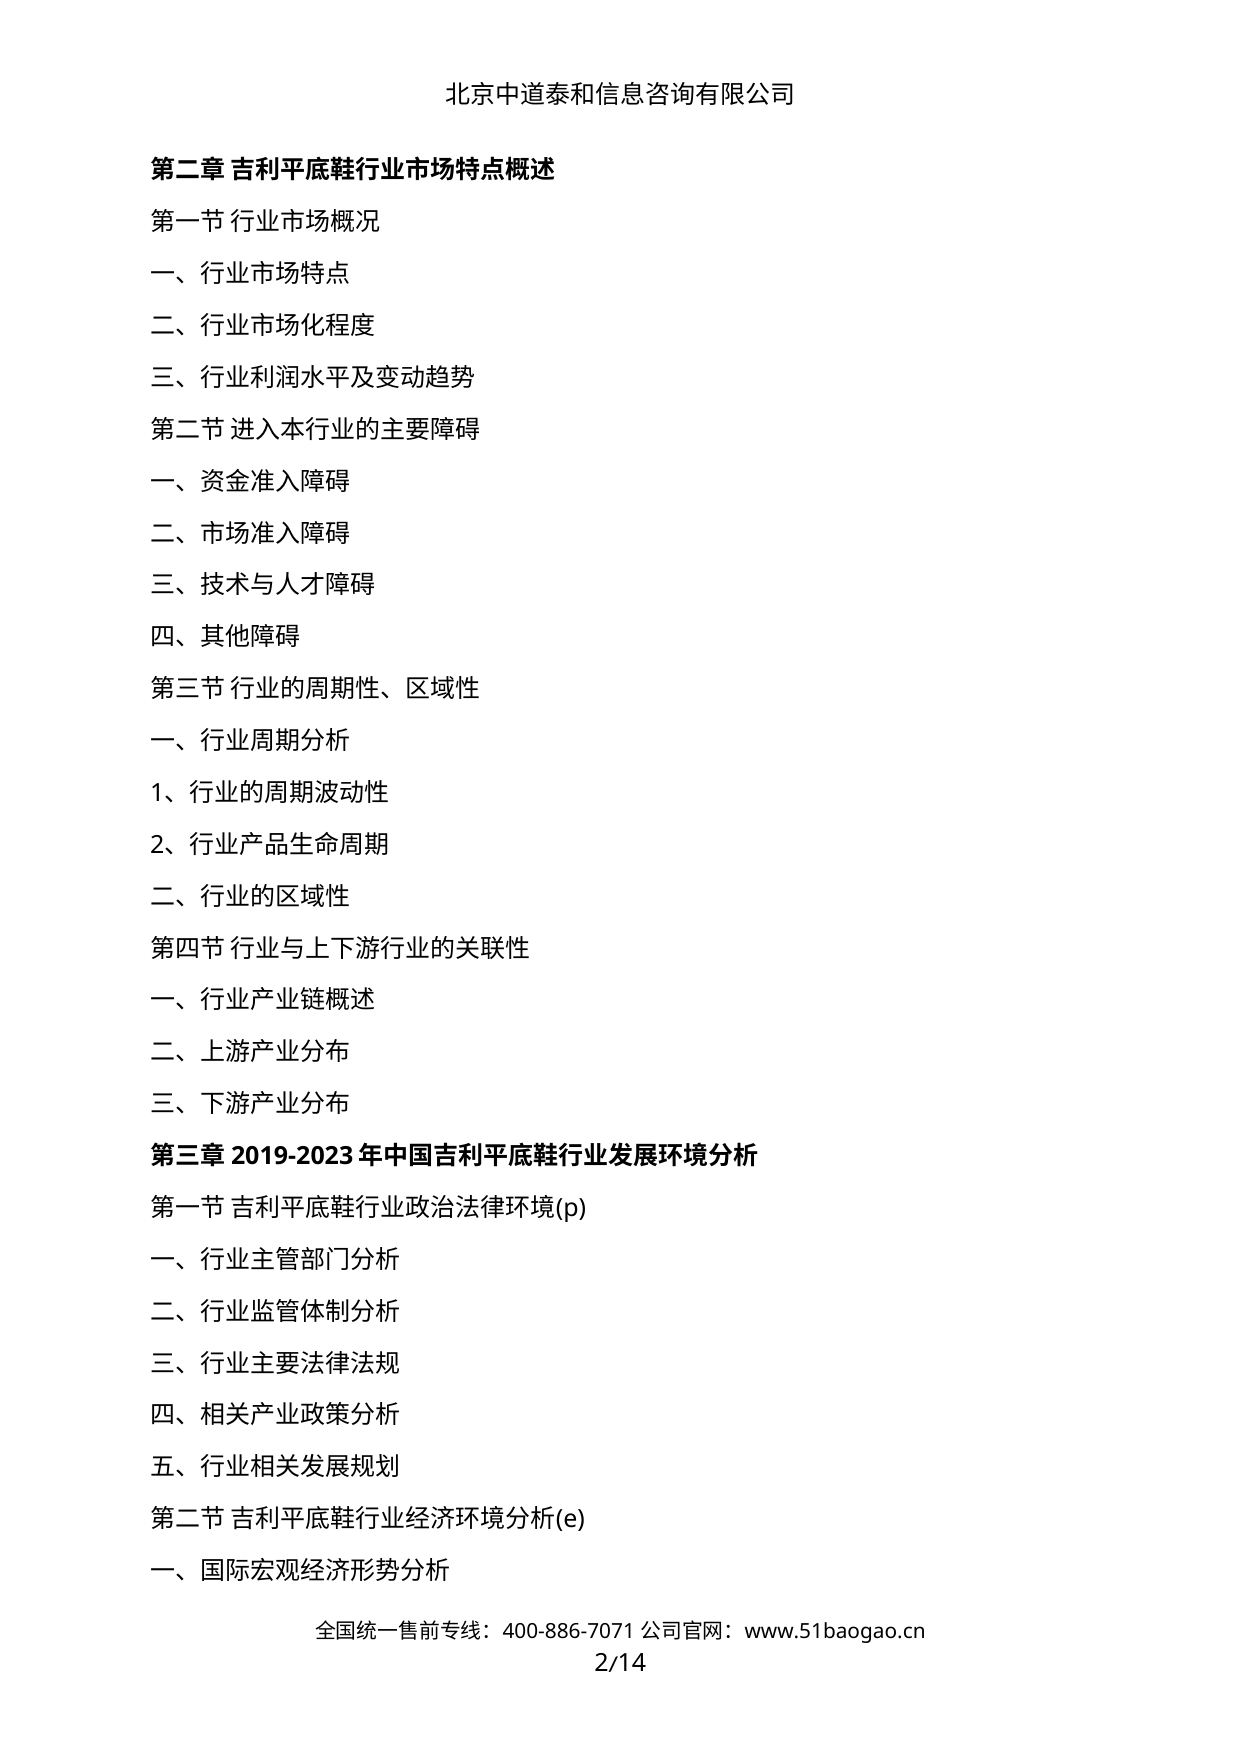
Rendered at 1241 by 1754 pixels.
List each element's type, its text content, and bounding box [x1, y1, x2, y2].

text 二、行业监管体制分析 [150, 1291, 1090, 1327]
text 五、行业相关发展规划 [150, 1447, 1090, 1483]
text 第一节 吉利平底鞋行业政治法律环境(p) [150, 1187, 1090, 1224]
text 三、行业主要法律法规 [150, 1343, 1090, 1379]
text 四、相关产业政策分析 [150, 1395, 1090, 1431]
text 二、行业市场化程度 [150, 306, 1090, 342]
text 三、下游产业分布 [150, 1084, 1090, 1120]
text 2、行业产品生命周期 [150, 824, 1090, 861]
text 一、行业市场特点 [150, 254, 1090, 290]
text 1、行业的周期波动性 [150, 772, 1090, 809]
text 二、市场准入障碍 [150, 513, 1090, 549]
text 一、行业主管部门分析 [150, 1239, 1090, 1276]
text 第三节 行业的周期性、区域性 [150, 669, 1090, 705]
text 第四节 行业与上下游行业的关联性 [150, 928, 1090, 964]
text 第一节 行业市场概况 [150, 202, 1090, 238]
text 一、国际宏观经济形势分析 [150, 1551, 1090, 1587]
text 三、行业利润水平及变动趋势 [150, 357, 1090, 394]
text 一、资金准入障碍 [150, 461, 1090, 497]
text 一、行业周期分析 [150, 721, 1090, 757]
text 四、其他障碍 [150, 617, 1090, 653]
text 第二节 吉利平底鞋行业经济环境分析(e) [150, 1499, 1090, 1535]
text 二、上游产业分布 [150, 1032, 1090, 1068]
text 二、行业的区域性 [150, 876, 1090, 912]
text 第二节 进入本行业的主要障碍 [150, 409, 1090, 446]
text 第三章 2019-2023年中国吉利平底鞋行业发展环境分析 [150, 1136, 1090, 1172]
text 第二章 吉利平底鞋行业市场特点概述 [150, 150, 1090, 186]
text 一、行业产业链概述 [150, 980, 1090, 1016]
text 三、技术与人才障碍 [150, 565, 1090, 601]
